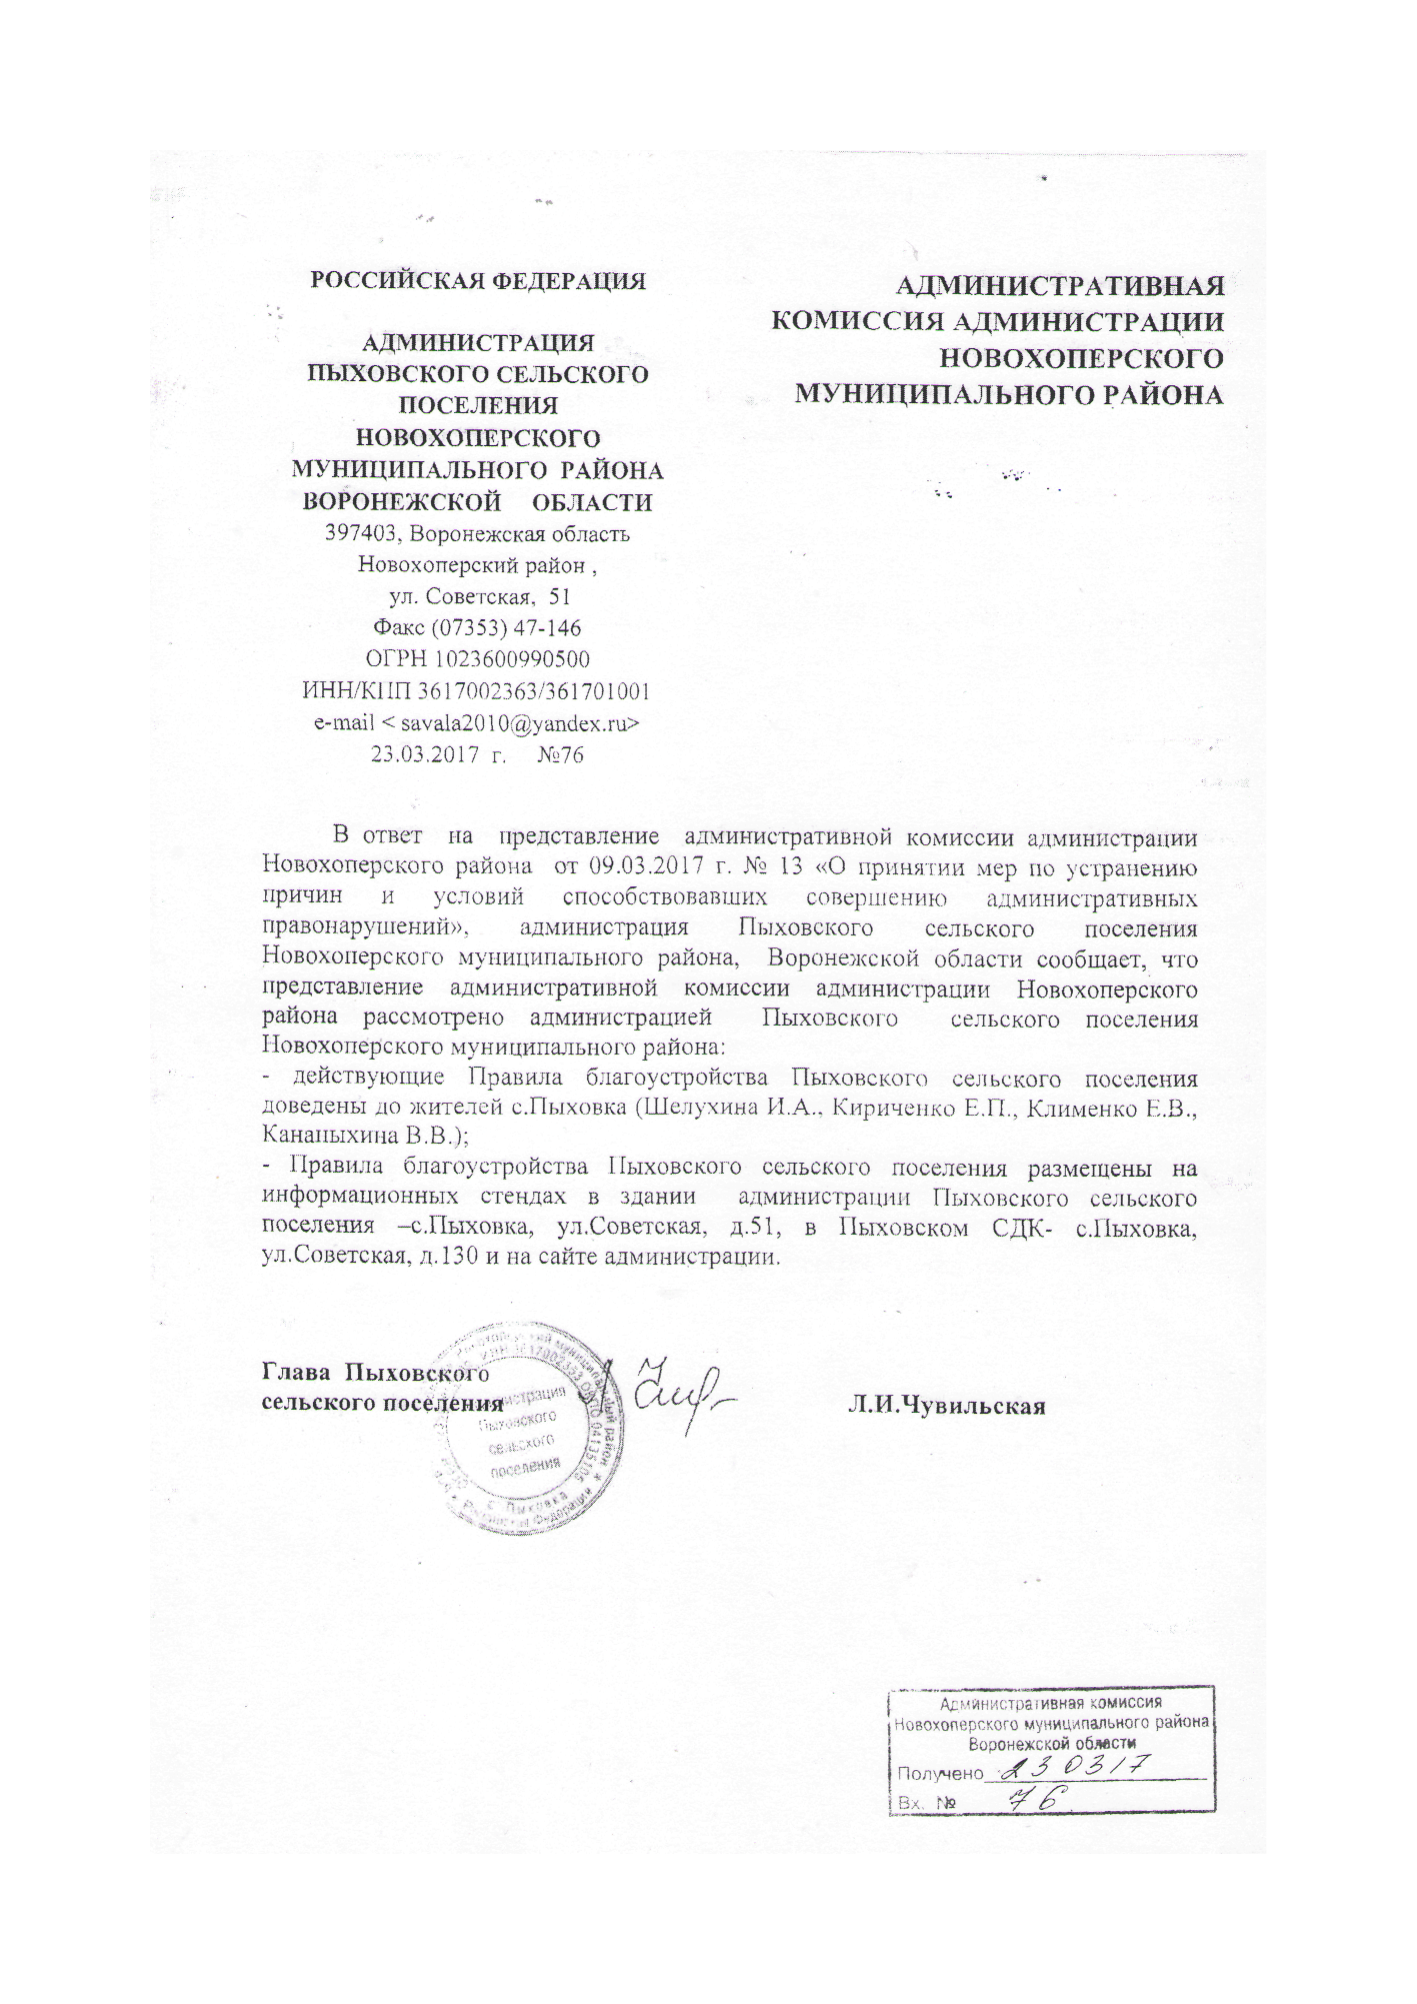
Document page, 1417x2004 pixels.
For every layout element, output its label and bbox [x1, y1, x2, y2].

picture [150, 150, 1267, 1854]
